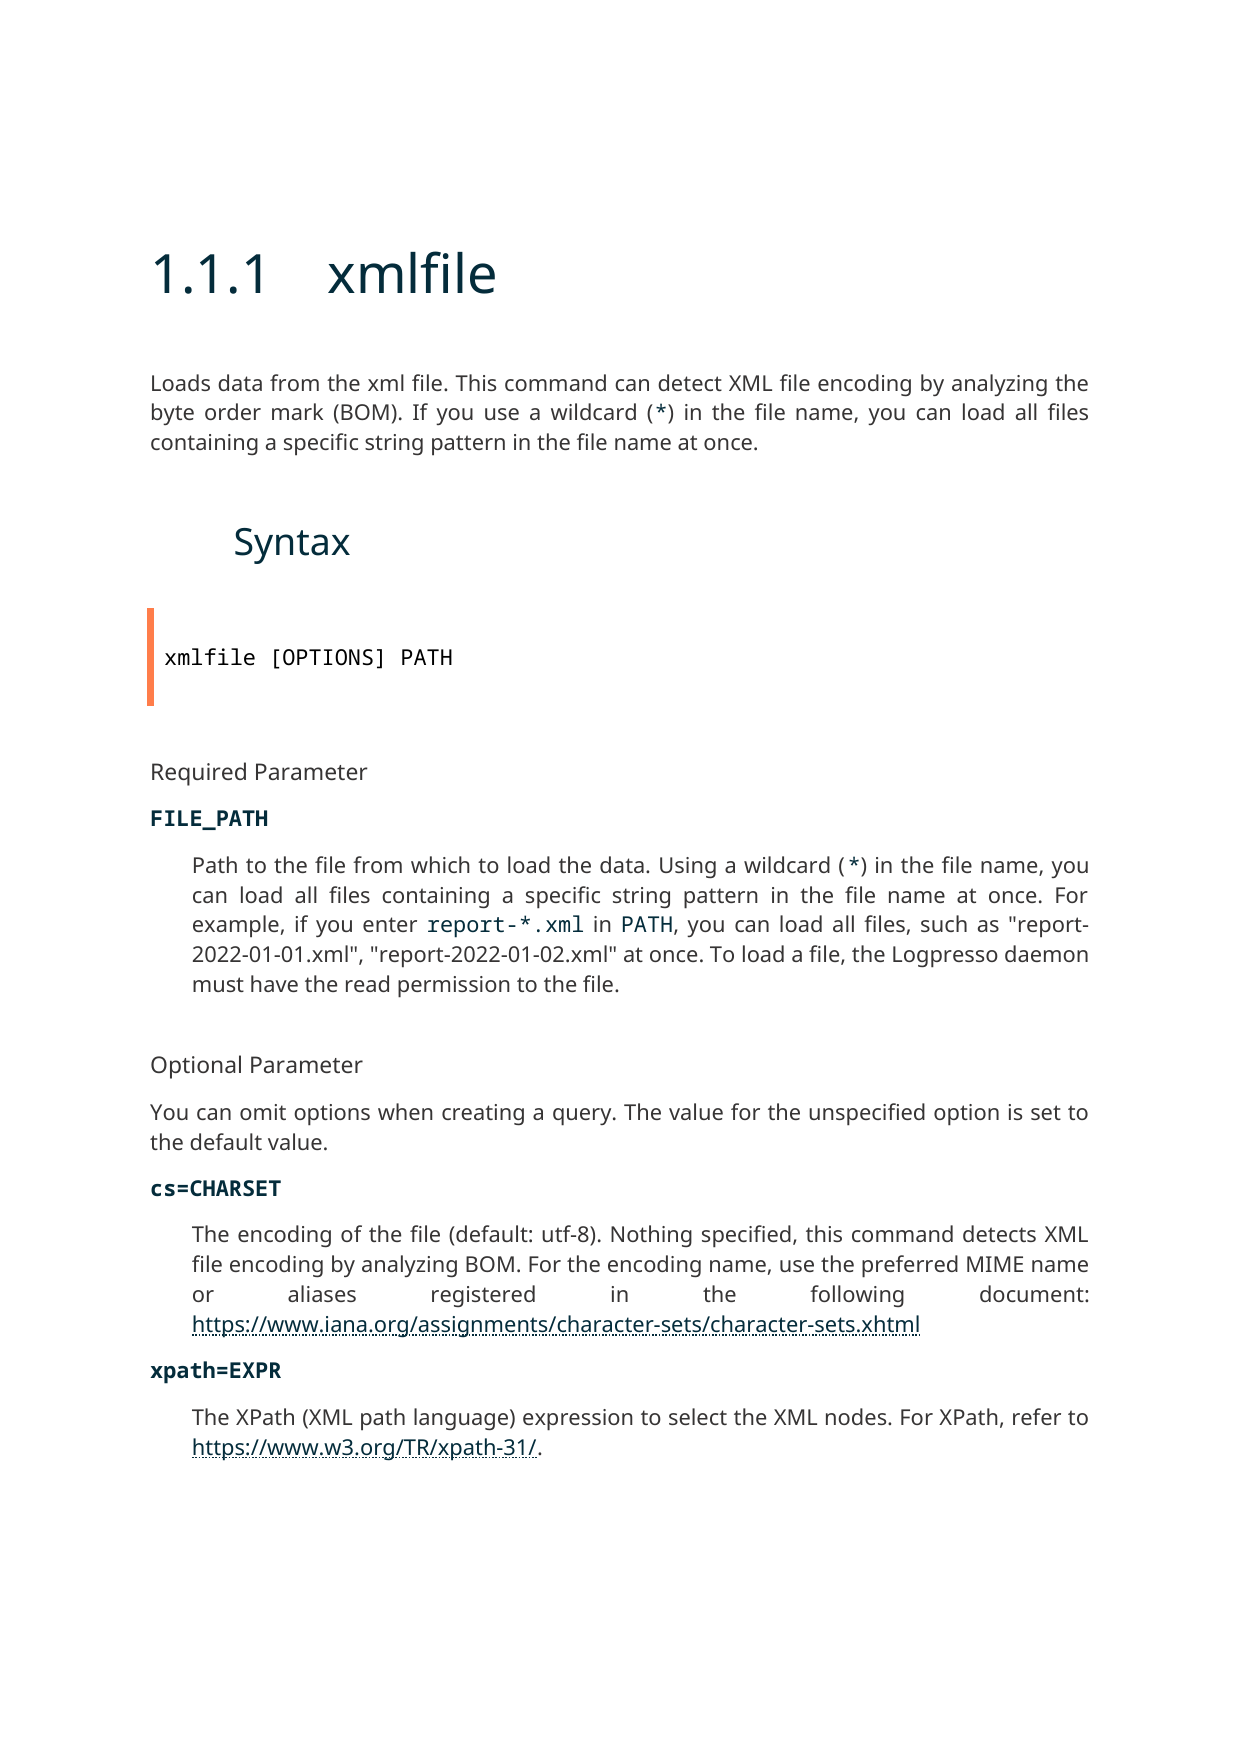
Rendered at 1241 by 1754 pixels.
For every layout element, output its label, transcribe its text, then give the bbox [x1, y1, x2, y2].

text Path to the file from which to load the data. Using a wildcard (*) in the file name, you can load all files containing a specific string pattern in the file name at once. For example, if you enter report-*.xml in PATH, you can load all files, such as "report-2022-01-01.xml", "report-2022-01-02.xml" at once. To load a file, the Logpresso daemon must have the read permission to the file. [192, 850, 1090, 999]
subtitle xmlfile [150, 236, 1090, 309]
text Optional Parameter [150, 1049, 1090, 1080]
text FILE_PATH [150, 803, 1090, 833]
subtitle Syntax [150, 515, 1090, 566]
text Required Parameter [150, 756, 1090, 787]
text The XPath (XML path language) expression to select the XML nodes. For XPath, refer to https://www.w3.org/TR/xpath-31/. [192, 1402, 1090, 1461]
text You can omit options when creating a query. The value for the unspecified option is set to the default value. [150, 1097, 1090, 1156]
text Loads data from the xml file. This command can detect XML file encoding by analyzing the byte order mark (BOM). If you use a wildcard (*) in the file name, you can load all files containing a specific string pattern in the file name at once. [150, 368, 1090, 457]
text xmlfile [OPTIONS] PATH [154, 609, 1093, 705]
text cs=CHARSET [150, 1173, 1090, 1203]
text The encoding of the file (default: utf-8). Nothing specified, this command detects XML file encoding by analyzing BOM. For the encoding name, use the preferred MIME name or aliases registered in the following document: https://www.iana.org/assignments/character-sets/character-sets.xhtml [192, 1219, 1090, 1339]
text xpath=EXPR [150, 1355, 1090, 1385]
